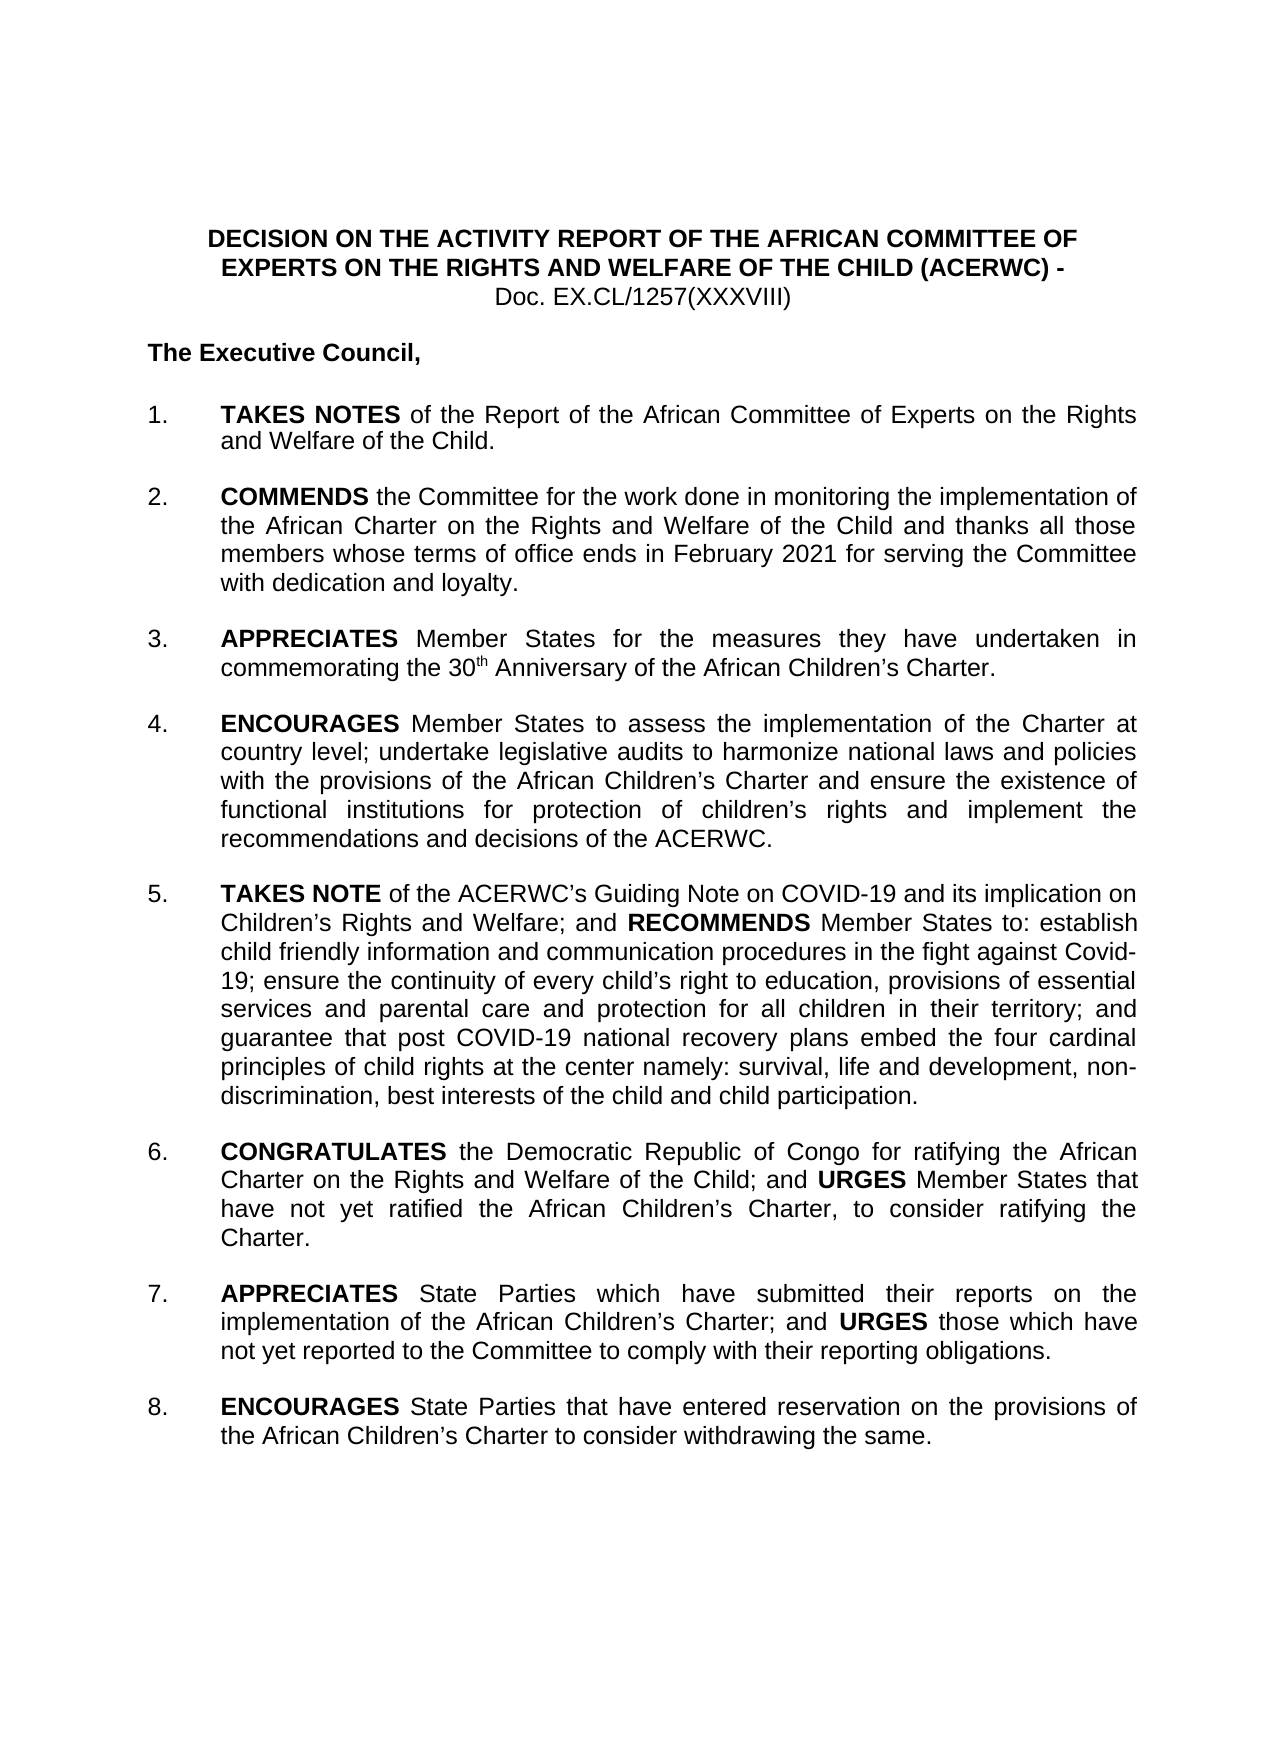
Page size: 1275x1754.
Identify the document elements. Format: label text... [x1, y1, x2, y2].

text 6. CONGRATULATES the Democratic Republic of Congo for ratifying the African Charter on the Rights and Welfare of the Child; and URGES Member States that have not yet ratified the African Children’s Charter, to consider ratifying the Charter. [147, 1136, 1138, 1251]
text 5. TAKES NOTE of the ACERWC’s Guiding Note on COVID-19 and its implication on Children’s Rights and Welfare; and RECOMMENDS Member States to: establish child friendly information and communication procedures in the fight against Covid-19; ensure the continuity of every child’s right to education, provisions of essential services and parental care and protection for all children in their territory; and guarantee that post COVID-19 national recovery plans embed the four cardinal principles of child rights at the center namely: survival, life and development, non-discrimination, best interests of the child and child participation. [147, 879, 1138, 1109]
text 7. APPRECIATES State Parties which have submitted their reports on the implementation of the African Children’s Charter; and URGES those which have not yet reported to the Committee to comply with their reporting obligations. [147, 1278, 1138, 1365]
text 3. APPRECIATES Member States for the measures they have undertaken in commemorating the 30th Anniversary of the African Children’s Charter. [147, 624, 1138, 681]
text 2. COMMENDS the Committee for the work done in monitoring the implementation of the African Charter on the Rights and Welfare of the Child and thanks all those members whose terms of office ends in February 2021 for serving the Committee with dedication and loyalty. [147, 482, 1138, 597]
text DECISION ON THE ACTIVITY REPORT OF THE AFRICAN COMMITTEE OF EXPERTS ON THE RIGHTS AND WELFARE OF THE CHILD (ACERWC) - Doc. EX.CL/1257(XXXVIII) [147, 224, 1138, 311]
text 4. ENCOURAGES Member States to assess the implementation of the Charter at country level; undertake legislative audits to harmonize national laws and policies with the provisions of the African Children’s Charter and ensure the existence of functional institutions for protection of children’s rights and implement the recommendations and decisions of the ACERWC. [147, 708, 1138, 852]
text 1. TAKES NOTES of the Report of the African Committee of Experts on the Rights and Welfare of the Child. [147, 402, 1138, 455]
text 8. ENCOURAGES State Parties that have entered reservation on the provisions of the African Children’s Charter to consider withdrawing the same. [147, 1392, 1138, 1449]
subtitle The Executive Council, [147, 338, 1138, 367]
